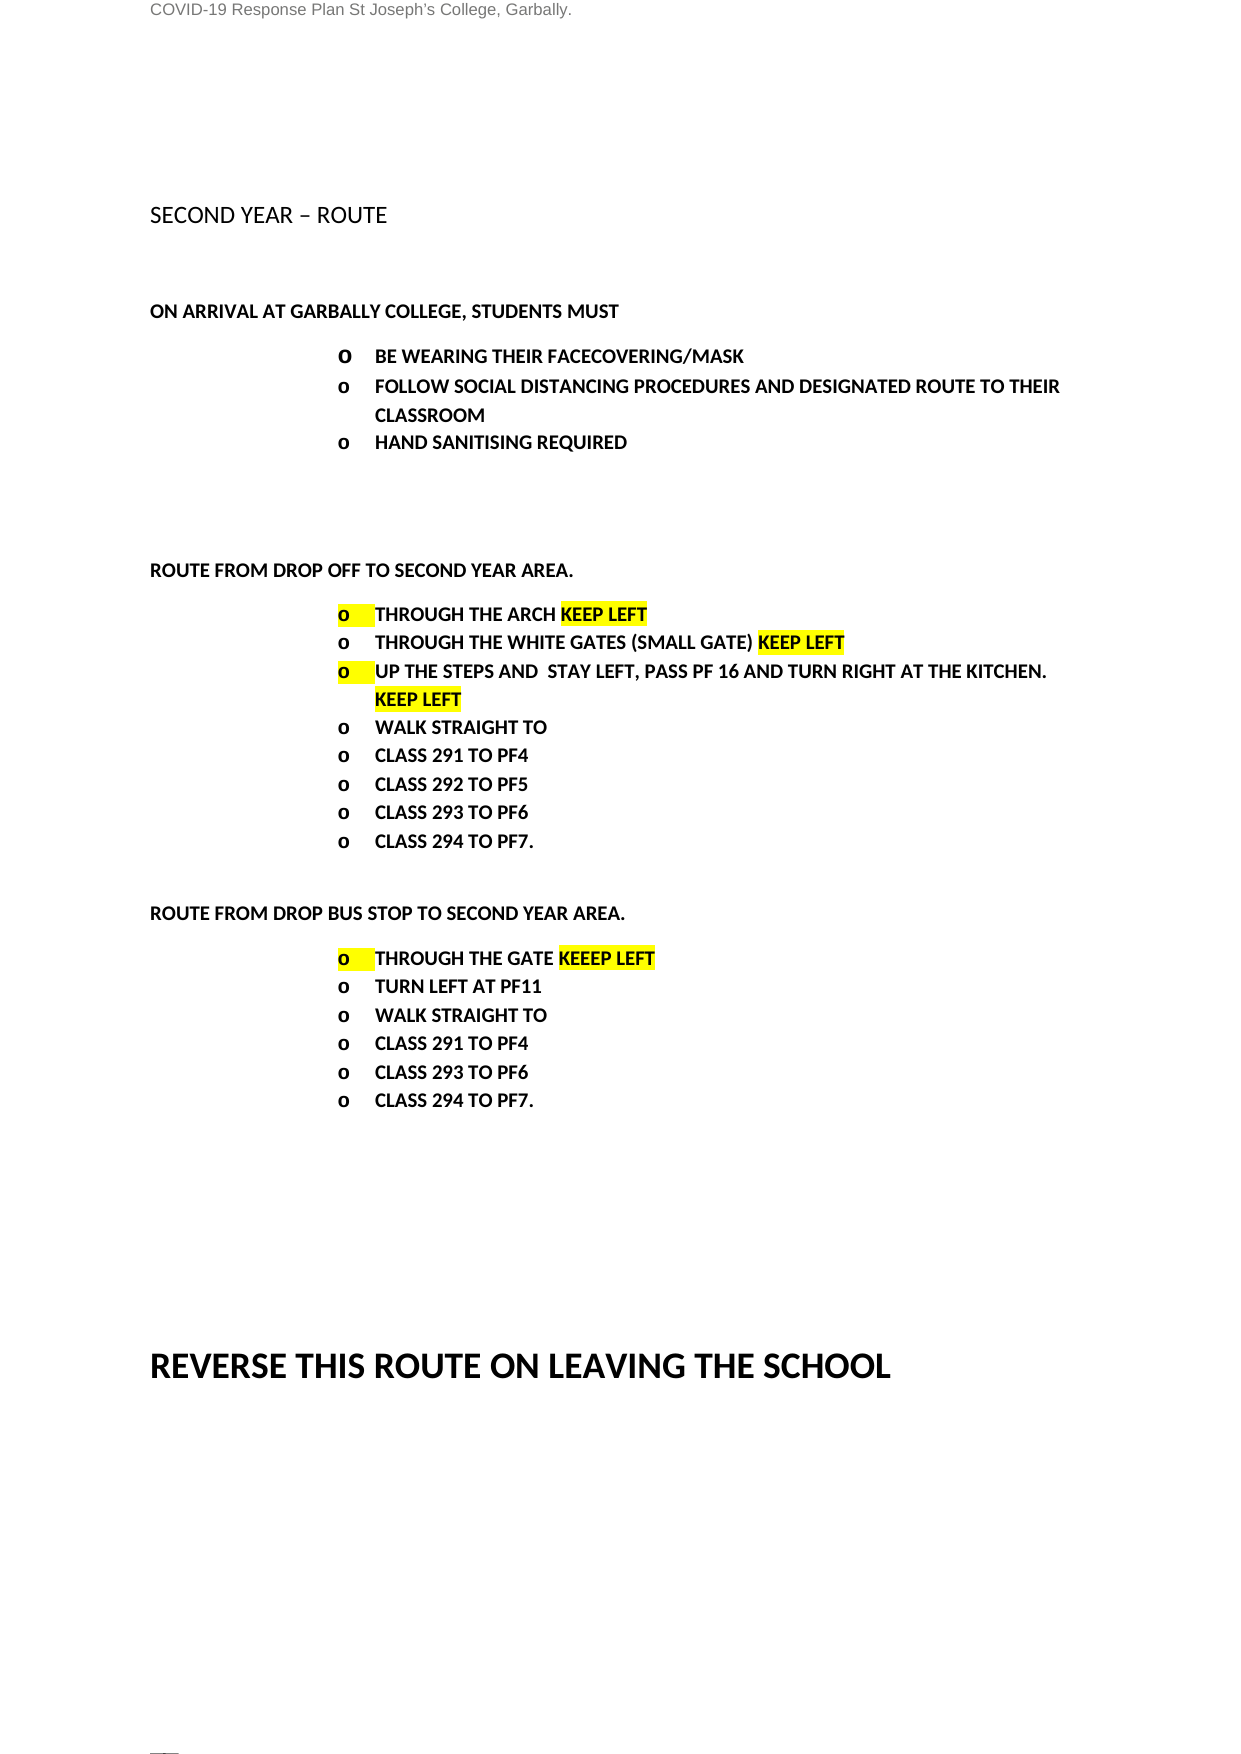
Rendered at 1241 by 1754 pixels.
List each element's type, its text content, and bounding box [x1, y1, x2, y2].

list FOLLOW SOCIAL DISTANCING PROCEDURES AND DESIGNATED ROUTE TO THEIR CLASSROOM [337, 373, 1092, 427]
list THROUGH THE WHITE GATES (SMALL GATE) KEEP LEFT [337, 629, 1092, 656]
list THROUGH THE GATE KEEEP LEFT [337, 945, 1092, 971]
list THROUGH THE ARCH KEEP LEFT [337, 601, 1092, 627]
text ROUTE FROM DROP BUS STOP TO SECOND YEAR AREA. [150, 901, 1092, 926]
text ON ARRIVAL AT GARBALLY COLLEGE, STUDENTS MUST [150, 299, 1092, 324]
list WALK STRAIGHT TO [337, 1002, 1092, 1028]
list BE WEARING THEIR FACECOVERING/MASK [337, 343, 1092, 371]
list CLASS 294 TO PF7. [337, 828, 1092, 854]
list TURN LEFT AT PF11 [337, 973, 1092, 1000]
list UP THE STEPS AND STAY LEFT, PASS PF 16 AND TURN RIGHT AT THE KITCHEN. KEEP LEFT [337, 658, 1092, 712]
list CLASS 291 TO PF4 [337, 1030, 1092, 1057]
list CLASS 291 TO PF4 [337, 742, 1092, 769]
list CLASS 293 TO PF6 [337, 799, 1092, 826]
list WALK STRAIGHT TO [337, 714, 1092, 740]
text SECOND YEAR – ROUTE [150, 199, 1092, 230]
text REVERSE THIS ROUTE ON LEAVING THE SCHOOL [150, 1342, 1092, 1388]
list CLASS 294 TO PF7. [337, 1087, 1092, 1114]
text ROUTE FROM DROP OFF TO SECOND YEAR AREA. [150, 557, 1092, 582]
list CLASS 292 TO PF5 [337, 771, 1092, 797]
list HAND SANITISING REQUIRED [337, 429, 1092, 456]
list CLASS 293 TO PF6 [337, 1059, 1092, 1085]
